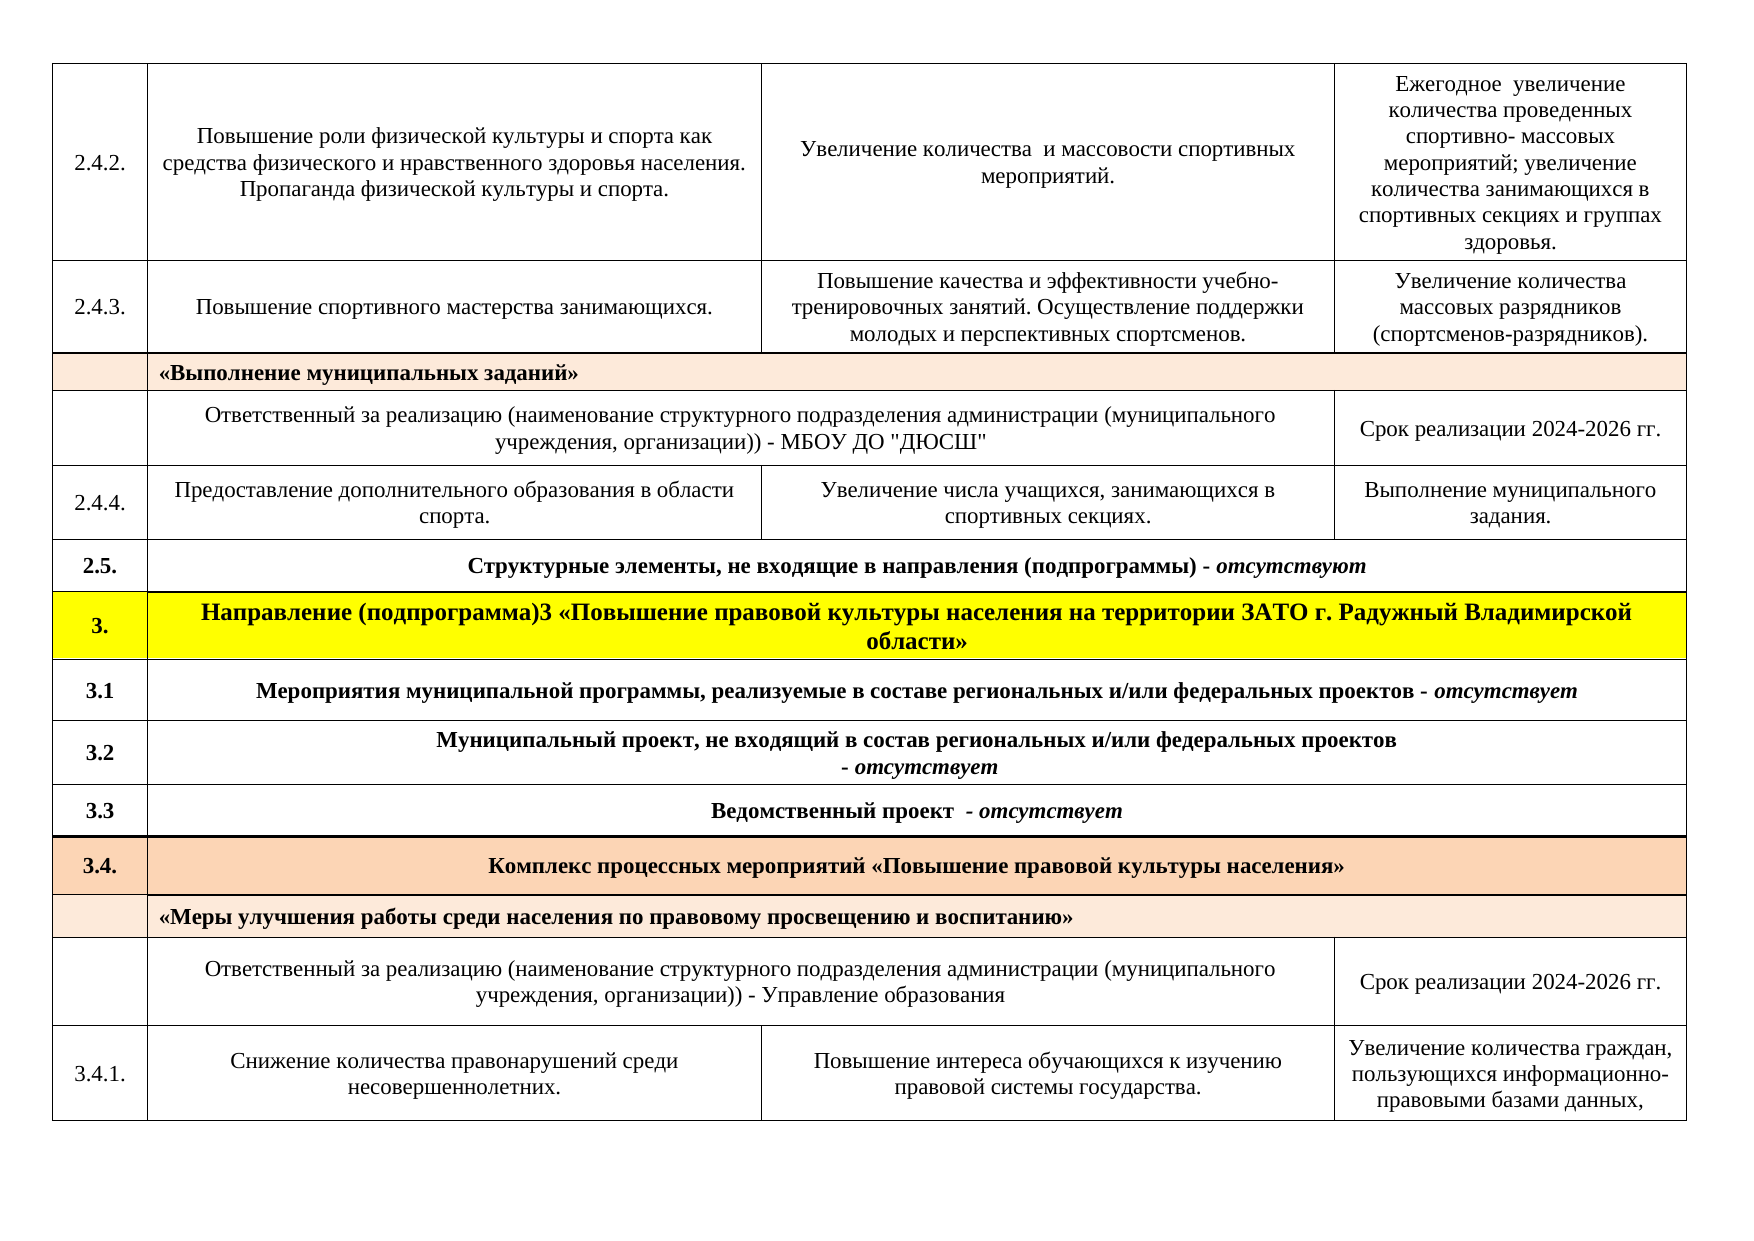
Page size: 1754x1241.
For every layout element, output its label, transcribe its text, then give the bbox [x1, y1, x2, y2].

table_cell Повышение спортивного мастерства занимающихся. [148, 261, 761, 352]
table_cell Повышение роли физической культуры и спорта как средства физического и нравственного здоровья населения. Пропаганда физической культуры и спорта. [148, 64, 761, 260]
table_cell Повышение качества и эффективности учебно-тренировочных занятий. Осуществление поддержки молодых и перспективных спортсменов. [762, 261, 1334, 352]
table_cell Ответственный за реализацию (наименование структурного подразделения администрации (муниципального учреждения, организации)) - МБОУ ДО "ДЮСШ" [148, 391, 1334, 465]
table_cell 3.2 [53, 721, 147, 784]
table_cell Структурные элементы, не входящие в направления (подпрограммы) - отсутствуют [148, 540, 1686, 591]
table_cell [148, 1026, 761, 1120]
table_cell Выполнение муниципального задания. [1335, 466, 1686, 538]
table_cell [53, 895, 147, 937]
table_cell Комплекс процессных мероприятий «Повышение правовой культуры населения» [148, 838, 1686, 894]
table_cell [1335, 1026, 1686, 1120]
table_cell Увеличение количества массовых разрядников (спортсменов-разрядников). [1335, 261, 1686, 352]
table_cell 3.1 [53, 660, 147, 720]
table_cell «Выполнение муниципальных заданий» [148, 354, 1686, 390]
table_cell Увеличение количества и массовости спортивных мероприятий. [762, 64, 1334, 260]
table_cell [53, 391, 147, 465]
table_cell 3.4.1. [53, 1026, 147, 1120]
table_cell 2.5. [53, 540, 147, 591]
table_cell «Меры улучшения работы среди населения по правовому просвещению и воспитанию» [148, 896, 1686, 937]
table_cell 3.4. [53, 838, 147, 894]
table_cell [762, 1026, 1334, 1120]
table_cell 2.4.4. [53, 466, 147, 538]
table_cell 3. [53, 592, 147, 658]
table_cell 2.4.3. [53, 261, 147, 352]
table_cell Предоставление дополнительного образования в области спорта. [148, 466, 761, 538]
table_cell [53, 938, 147, 1025]
table_cell Направление (подпрограмма)3 «Повышение правовой культуры населения на территории ЗАТО г. Радужный Владимирской области» [148, 593, 1686, 658]
table_cell Срок реализации 2024-2026 гг. [1335, 938, 1686, 1025]
table_cell Увеличение числа учащихся, занимающихся в спортивных секциях. [762, 466, 1334, 538]
table_cell 2.4.2. [53, 64, 147, 260]
table_cell Муниципальный проект, не входящий в состав региональных и/или федеральных проектов - отсутствует [148, 721, 1686, 784]
table_cell Срок реализации 2024-2026 гг. [1335, 391, 1686, 465]
table_cell Мероприятия муниципальной программы, реализуемые в составе региональных и/или федеральных проектов - отсутствует [148, 660, 1686, 720]
table_cell 3.3 [53, 785, 147, 835]
table_cell Ответственный за реализацию (наименование структурного подразделения администрации (муниципального учреждения, организации)) - Управление образования [148, 938, 1334, 1025]
table_cell Ежегодное увеличение количества проведенных спортивно- массовых мероприятий; увеличение количества занимающихся в спортивных секциях и группах здоровья. [1335, 64, 1686, 260]
table_cell Ведомственный проект - отсутствует [148, 785, 1686, 835]
table_cell [53, 354, 147, 390]
